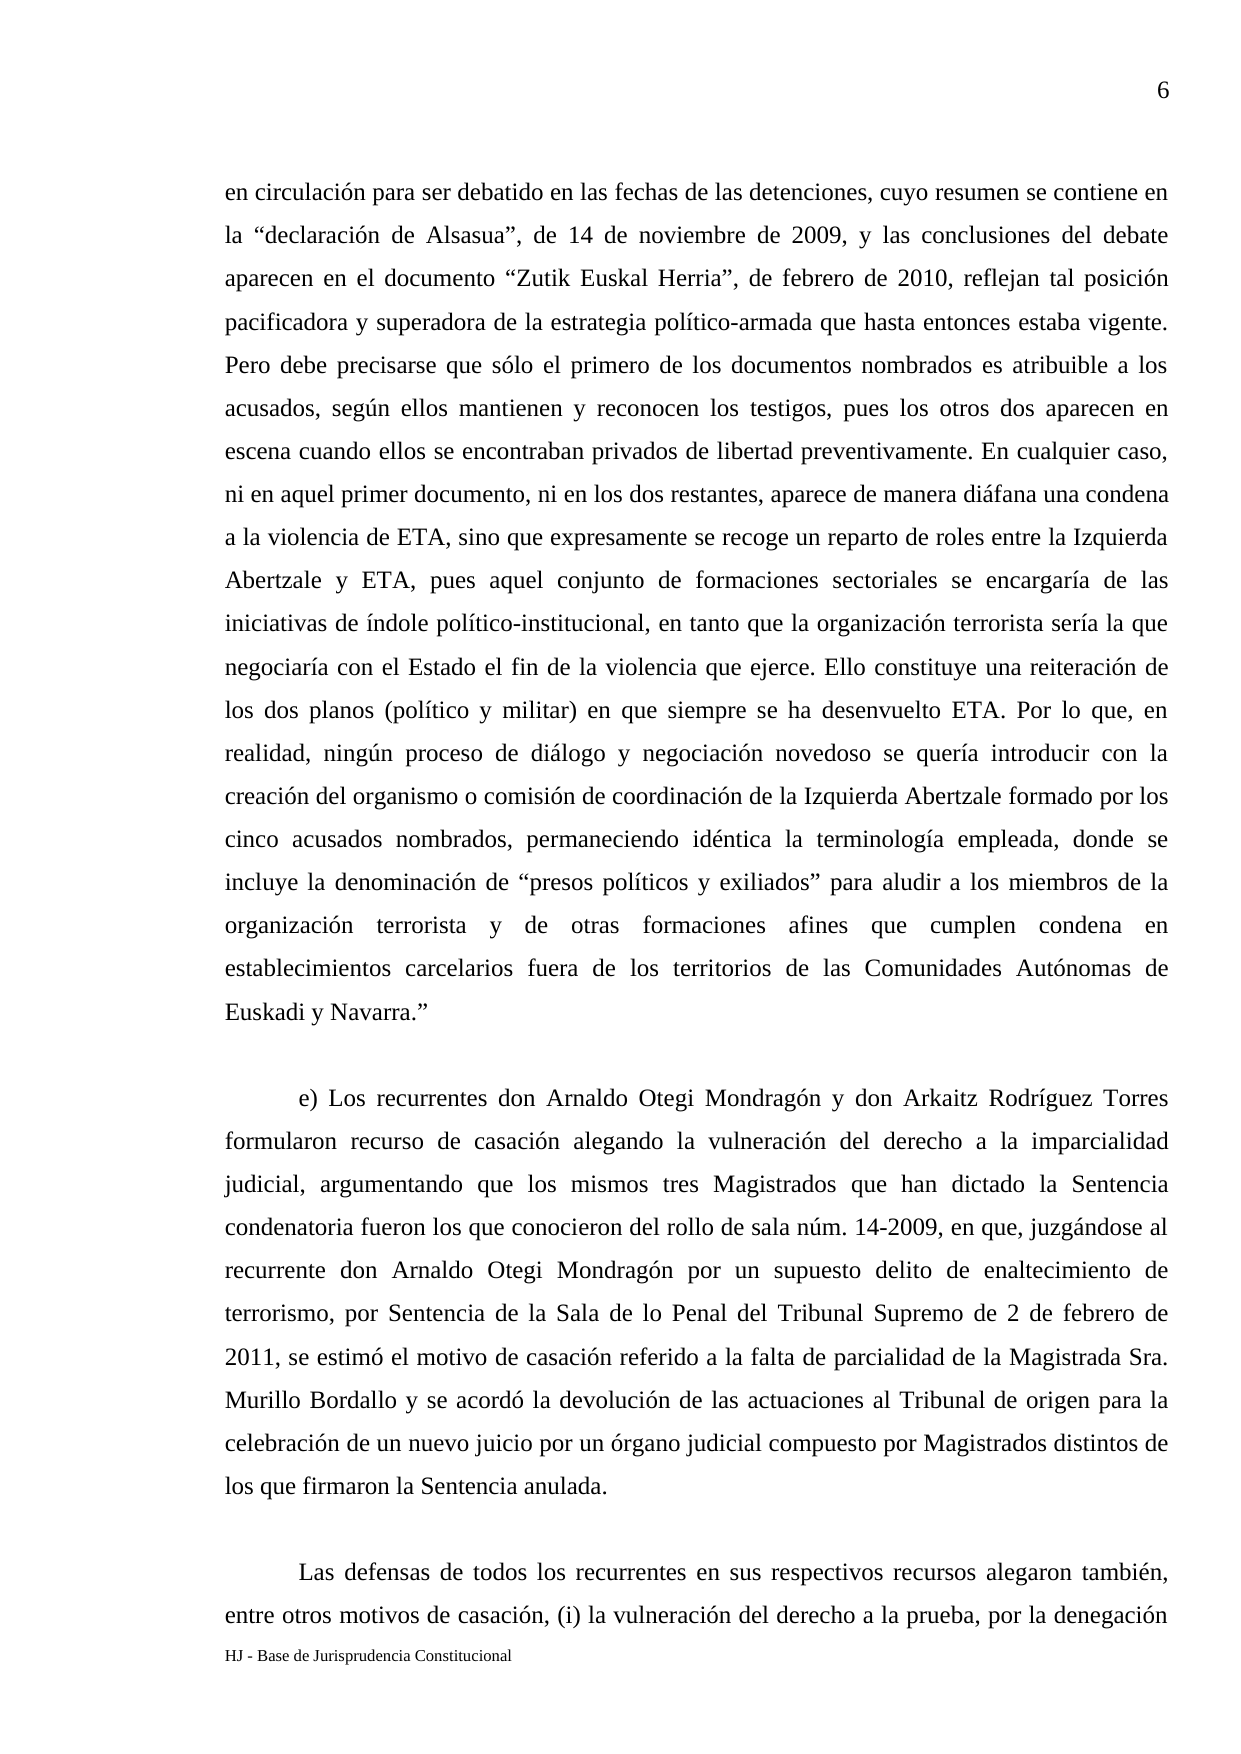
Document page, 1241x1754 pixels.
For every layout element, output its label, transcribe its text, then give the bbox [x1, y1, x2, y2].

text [224, 177, 1169, 1025]
text e) Los recurrentes don Arnaldo Otegi Mondragón y don Arkaitz Rodríguez Torres formularon recurso de casación alegando la vulneración del derecho a la imparcialidad judicial, argumentando que los mismos tres Magistrados que han dictado la Sentencia condenatoria fueron los que conocieron del rollo de sala núm. 14-2009, en que, juzgándose al recurrente don Arnaldo Otegi Mondragón por un supuesto delito de enaltecimiento de terrorismo, por Sentencia de la Sala de lo Penal del Tribunal Supremo de 2 de febrero de 2011, se estimó el motivo de casación referido a la falta de parcialidad de la Magistrada Sra. Murillo Bordallo y se acordó la devolución de las actuaciones al Tribunal de origen para la celebración de un nuevo juicio por un órgano judicial compuesto por Magistrados distintos de los que firmaron la Sentencia anulada. [224, 1083, 1169, 1500]
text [224, 1557, 1169, 1629]
